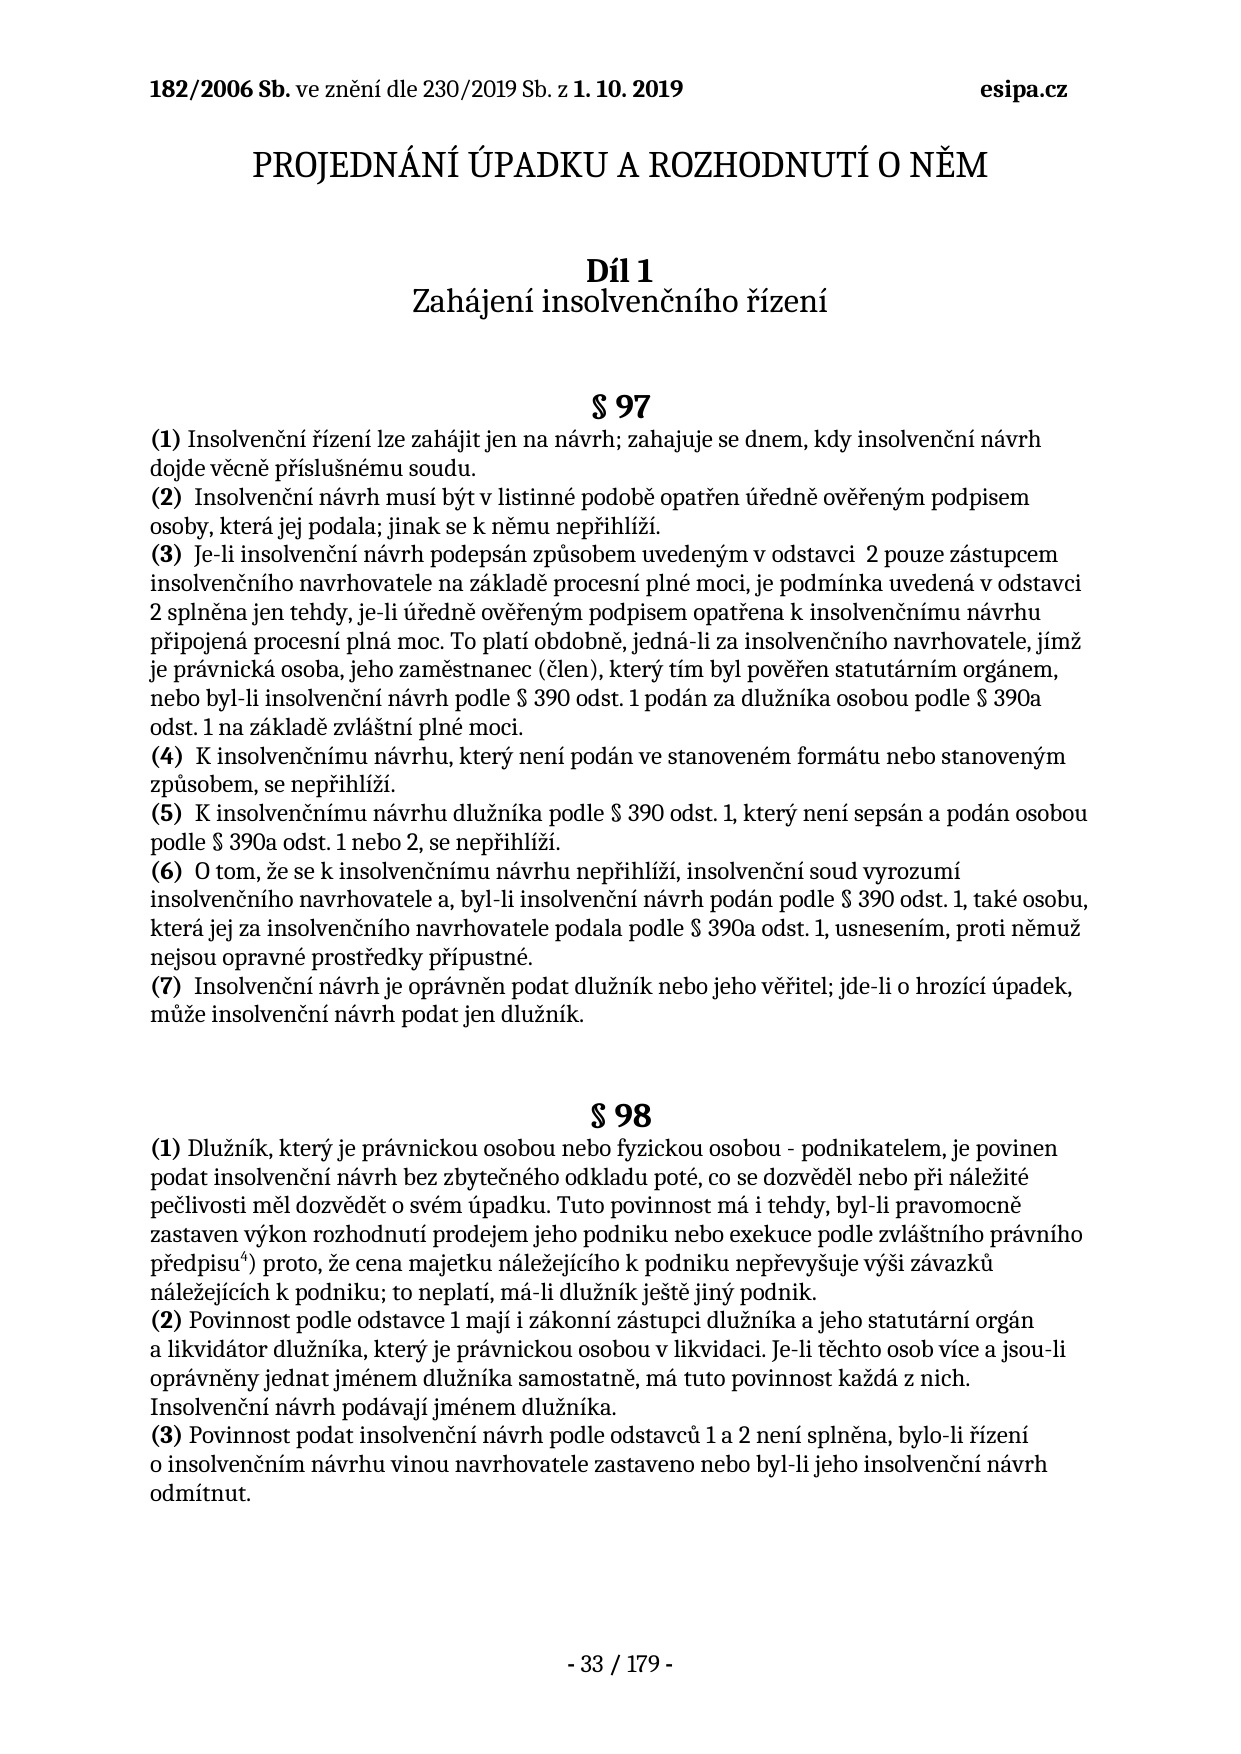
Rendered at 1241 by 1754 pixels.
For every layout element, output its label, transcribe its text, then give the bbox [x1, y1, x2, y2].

subtitle Díl 1 -Zahájení insolvenčního řízení [150, 257, 1090, 321]
text (5) K insolvenčnímu návrhu dlužníka podle § 390 odst. 1, který není sepsán a podán osobou podle § 390a odst. 1 nebo 2, se nepřihlíží. [150, 799, 1090, 857]
text (3) Povinnost podat insolvenční návrh podle odstavců 1 a 2 není splněna, bylo-li řízení o insolvenčním návrhu vinou navrhovatele zastaveno nebo byl-li jeho insolvenční návrh odmítnut. [150, 1421, 1090, 1507]
text (4) K insolvenčnímu návrhu, který není podán ve stanoveném formátu nebo stanoveným způsobem, se nepřihlíží. [150, 742, 1090, 799]
text (1) Insolvenční řízení lze zahájit jen na návrh; zahajuje se dnem, kdy insolvenční návrh dojde věcně příslušnému soudu. [150, 425, 1090, 483]
text (1) Dlužník, který je právnickou osobou nebo fyzickou osobou - podnikatelem, je povinen podat insolvenční návrh bez zbytečného odkladu poté, co se dozvěděl nebo při náležité pečlivosti měl dozvědět o svém úpadku. Tuto povinnost má i tehdy, byl-li pravomocně zastaven výkon rozhodnutí prodejem jeho podniku nebo exekuce podle zvláštního právního předpisu4) proto, že cena majetku náležejícího k podniku nepřevyšuje výši závazků náležejících k podniku; to neplatí, má-li dlužník ještě jiný podnik. [150, 1134, 1090, 1306]
text (3) Je-li insolvenční návrh podepsán způsobem uvedeným v odstavci 2 pouze zástupcem insolvenčního navrhovatele na základě procesní plné moci, je podmínka uvedená v odstavci 2 splněna jen tehdy, je-li úředně ověřeným podpisem opatřena k insolvenčnímu návrhu připojená procesní plná moc. To platí obdobně, jedná-li za insolvenčního navrhovatele, jímž je právnická osoba, jeho zaměstnanec (člen), který tím byl pověřen statutárním orgánem, nebo byl-li insolvenční návrh podle § 390 odst. 1 podán za dlužníka osobou podle § 390a odst. 1 na základě zvláštní plné moci. [150, 540, 1090, 742]
text (6) O tom, že se k insolvenčnímu návrhu nepřihlíží, insolvenční soud vyrozumí insolvenčního navrhovatele a, byl‑li insolvenční návrh podán podle § 390 odst. 1, také osobu, která jej za insolvenčního navrhovatele podala podle § 390a odst. 1, usnesením, proti němuž nejsou opravné prostředky přípustné. [150, 857, 1090, 972]
text (7) Insolvenční návrh je oprávněn podat dlužník nebo jeho věřitel; jde-li o hrozící úpadek, může insolvenční návrh podat jen dlužník. [150, 972, 1090, 1029]
subtitle § 98 [150, 1102, 1090, 1134]
subtitle § 97 [150, 394, 1090, 425]
text (2) Insolvenční návrh musí být v listinné podobě opatřen úředně ověřeným podpisem osoby, která jej podala; jinak se k němu nepřihlíží. [150, 483, 1090, 540]
text (2) Povinnost podle odstavce 1 mají i zákonní zástupci dlužníka a jeho statutární orgán a likvidátor dlužníka, který je právnickou osobou v likvidaci. Je-li těchto osob více a jsou-li oprávněny jednat jménem dlužníka samostatně, má tuto povinnost každá z nich. Insolvenční návrh podávají jménem dlužníka. [150, 1306, 1090, 1421]
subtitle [150, 150, 1090, 184]
